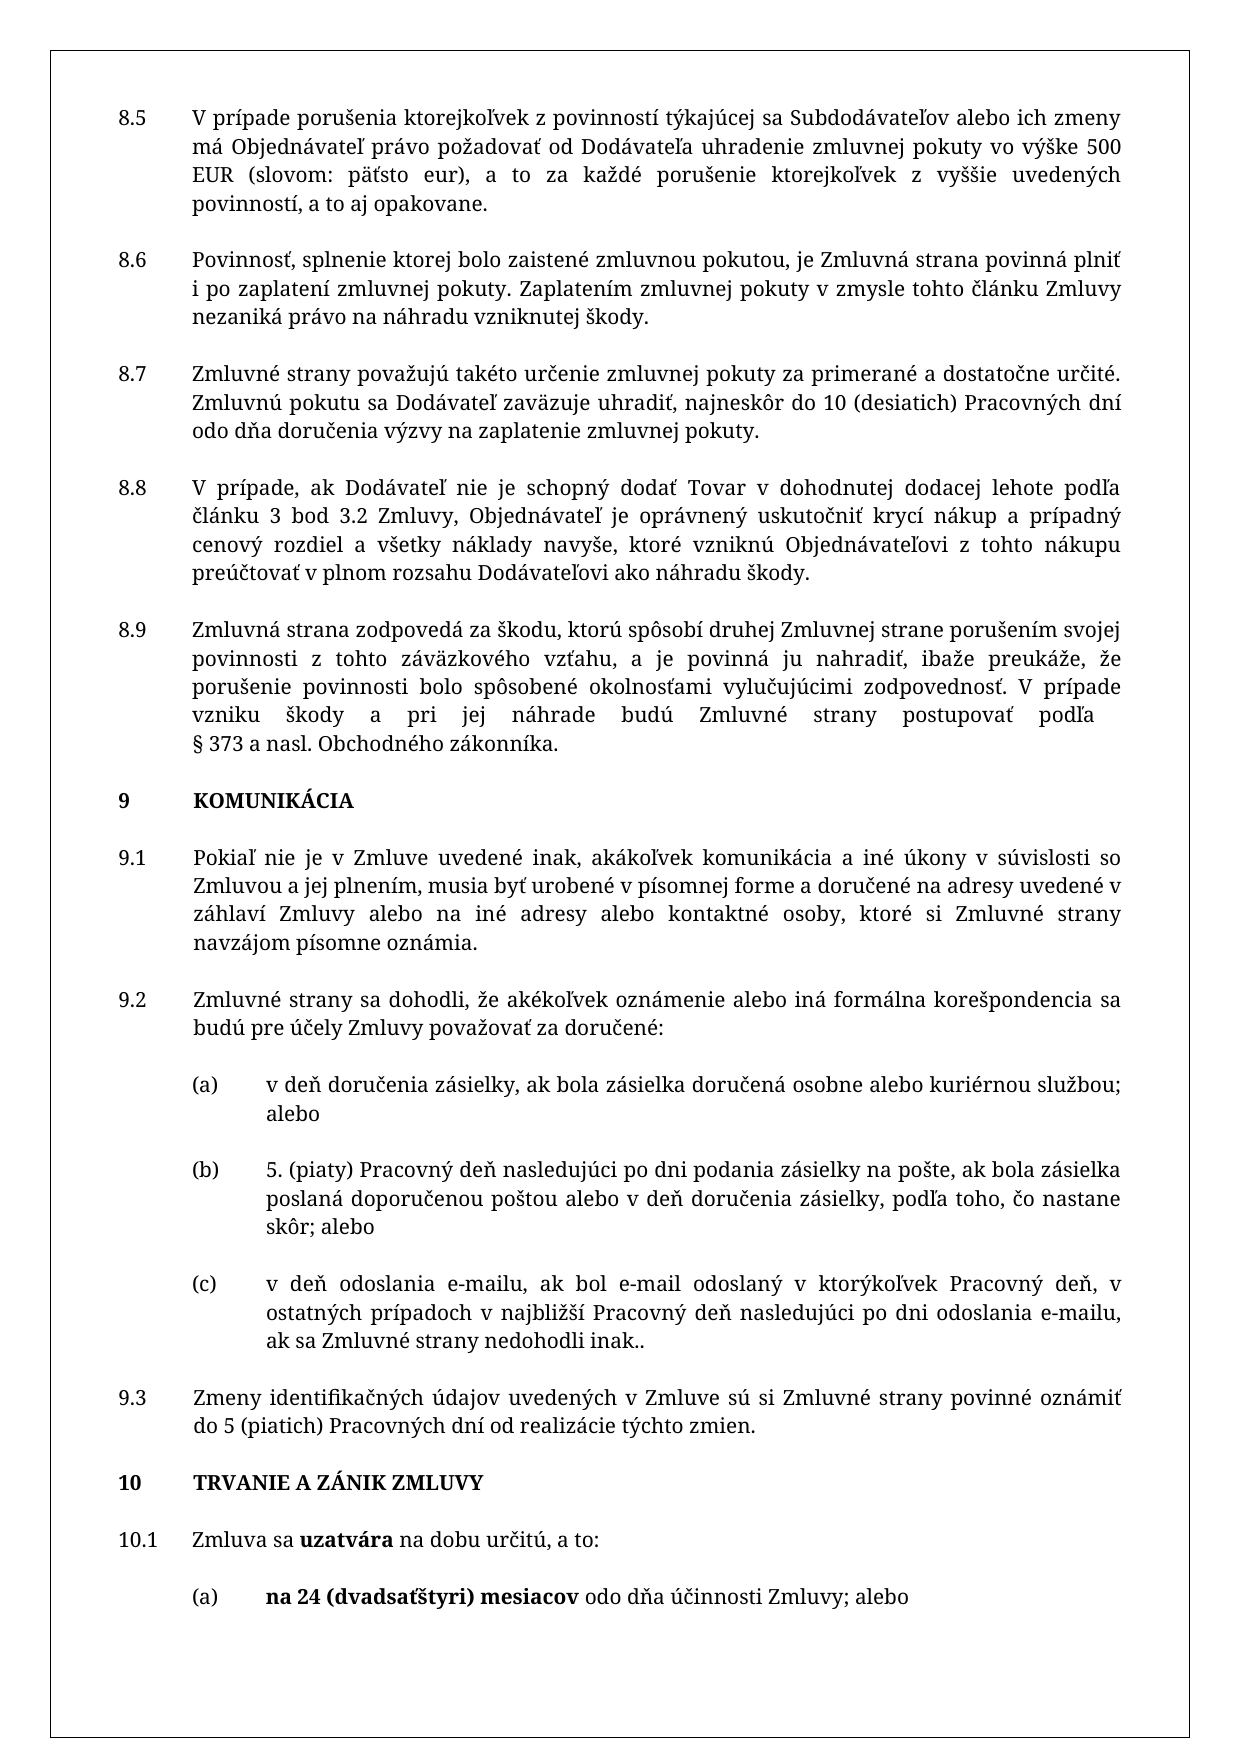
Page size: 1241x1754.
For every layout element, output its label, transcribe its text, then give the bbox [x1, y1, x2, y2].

list Pokiaľ nie je v Zmluve uvedené inak, akákoľvek komunikácia a iné úkony v súvislosti so Zmluvou a jej plnením, musia byť urobené v písomnej forme a doručené na adresy uvedené v záhlaví Zmluvy alebo na iné adresy alebo kontaktné osoby, ktoré si Zmluvné strany navzájom písomne oznámia. [118, 843, 1122, 956]
list TRVANIE A ZÁNIK ZMLUVY [118, 1468, 1122, 1497]
list v deň odoslania e-mailu, ak bol e-mail odoslaný v ktorýkoľvek Pracovný deň, v ostatných prípadoch v najbližší Pracovný deň nasledujúci po dni odoslania e-mailu, ak sa Zmluvné strany nedohodli inak.. [192, 1269, 1122, 1354]
list V prípade porušenia ktorejkoľvek z povinností týkajúcej sa Subdodávateľov alebo ich zmeny má Objednávateľ právo požadovať od Dodávateľa uhradenie zmluvnej pokuty vo výške 500 EUR (slovom: päťsto eur), a to za každé porušenie ktorejkoľvek z vyššie uvedených povinností, a to aj opakovane. [118, 103, 1122, 217]
list na 24 (dvadsaťštyri) mesiacov odo dňa účinnosti Zmluvy; alebo [192, 1582, 1122, 1611]
list Zmluvné strany považujú takéto určenie zmluvnej pokuty za primerané a dostatočne určité. Zmluvnú pokutu sa Dodávateľ zaväzuje uhradiť, najneskôr do 10 (desiatich) Pracovných dní odo dňa doručenia výzvy na zaplatenie zmluvnej pokuty. [118, 359, 1122, 444]
list Povinnosť, splnenie ktorej bolo zaistené zmluvnou pokutou, je Zmluvná strana povinná plniť i po zaplatení zmluvnej pokuty. Zaplatením zmluvnej pokuty v zmysle tohto článku Zmluvy nezaniká právo na náhradu vzniknutej škody. [118, 246, 1122, 331]
list Zmluvné strany sa dohodli, že akékoľvek oznámenie alebo iná formálna korešpondencia sa budú pre účely Zmluvy považovať za doručené: [118, 985, 1122, 1042]
list V prípade, ak Dodávateľ nie je schopný dodať Tovar v dohodnutej dodacej lehote podľa článku 3 bod 3.2 Zmluvy, Objednávateľ je oprávnený uskutočniť krycí nákup a prípadný cenový rozdiel a všetky náklady navyše, ktoré vzniknú Objednávateľovi z tohto nákupu preúčtovať v plnom rozsahu Dodávateľovi ako náhradu škody. [118, 473, 1122, 587]
list v deň doručenia zásielky, ak bola zásielka doručená osobne alebo kuriérnou službou; alebo [192, 1070, 1122, 1127]
list KOMUNIKÁCIA [118, 786, 1122, 814]
list Zmluvná strana zodpovedá za škodu, ktorú spôsobí druhej Zmluvnej strane porušením svojej povinnosti z tohto záväzkového vzťahu, a je povinná ju nahradiť, ibaže preukáže, že porušenie povinnosti bolo spôsobené okolnosťami vylučujúcimi zodpovednosť. V prípade vzniku škody a pri jej náhrade budú Zmluvné strany postupovať podľa § 373 a nasl. Obchodného zákonníka. [118, 615, 1122, 757]
list Zmeny identifikačných údajov uvedených v Zmluve sú si Zmluvné strany povinné oznámiť do 5 (piatich) Pracovných dní od realizácie týchto zmien. [118, 1383, 1122, 1440]
list Zmluva sa uzatvára na dobu určitú, a to: [118, 1525, 1122, 1554]
list 5. (piaty) Pracovný deň nasledujúci po dni podania zásielky na pošte, ak bola zásielka poslaná doporučenou poštou alebo v deň doručenia zásielky, podľa toho, čo nastane skôr; alebo [192, 1156, 1122, 1241]
